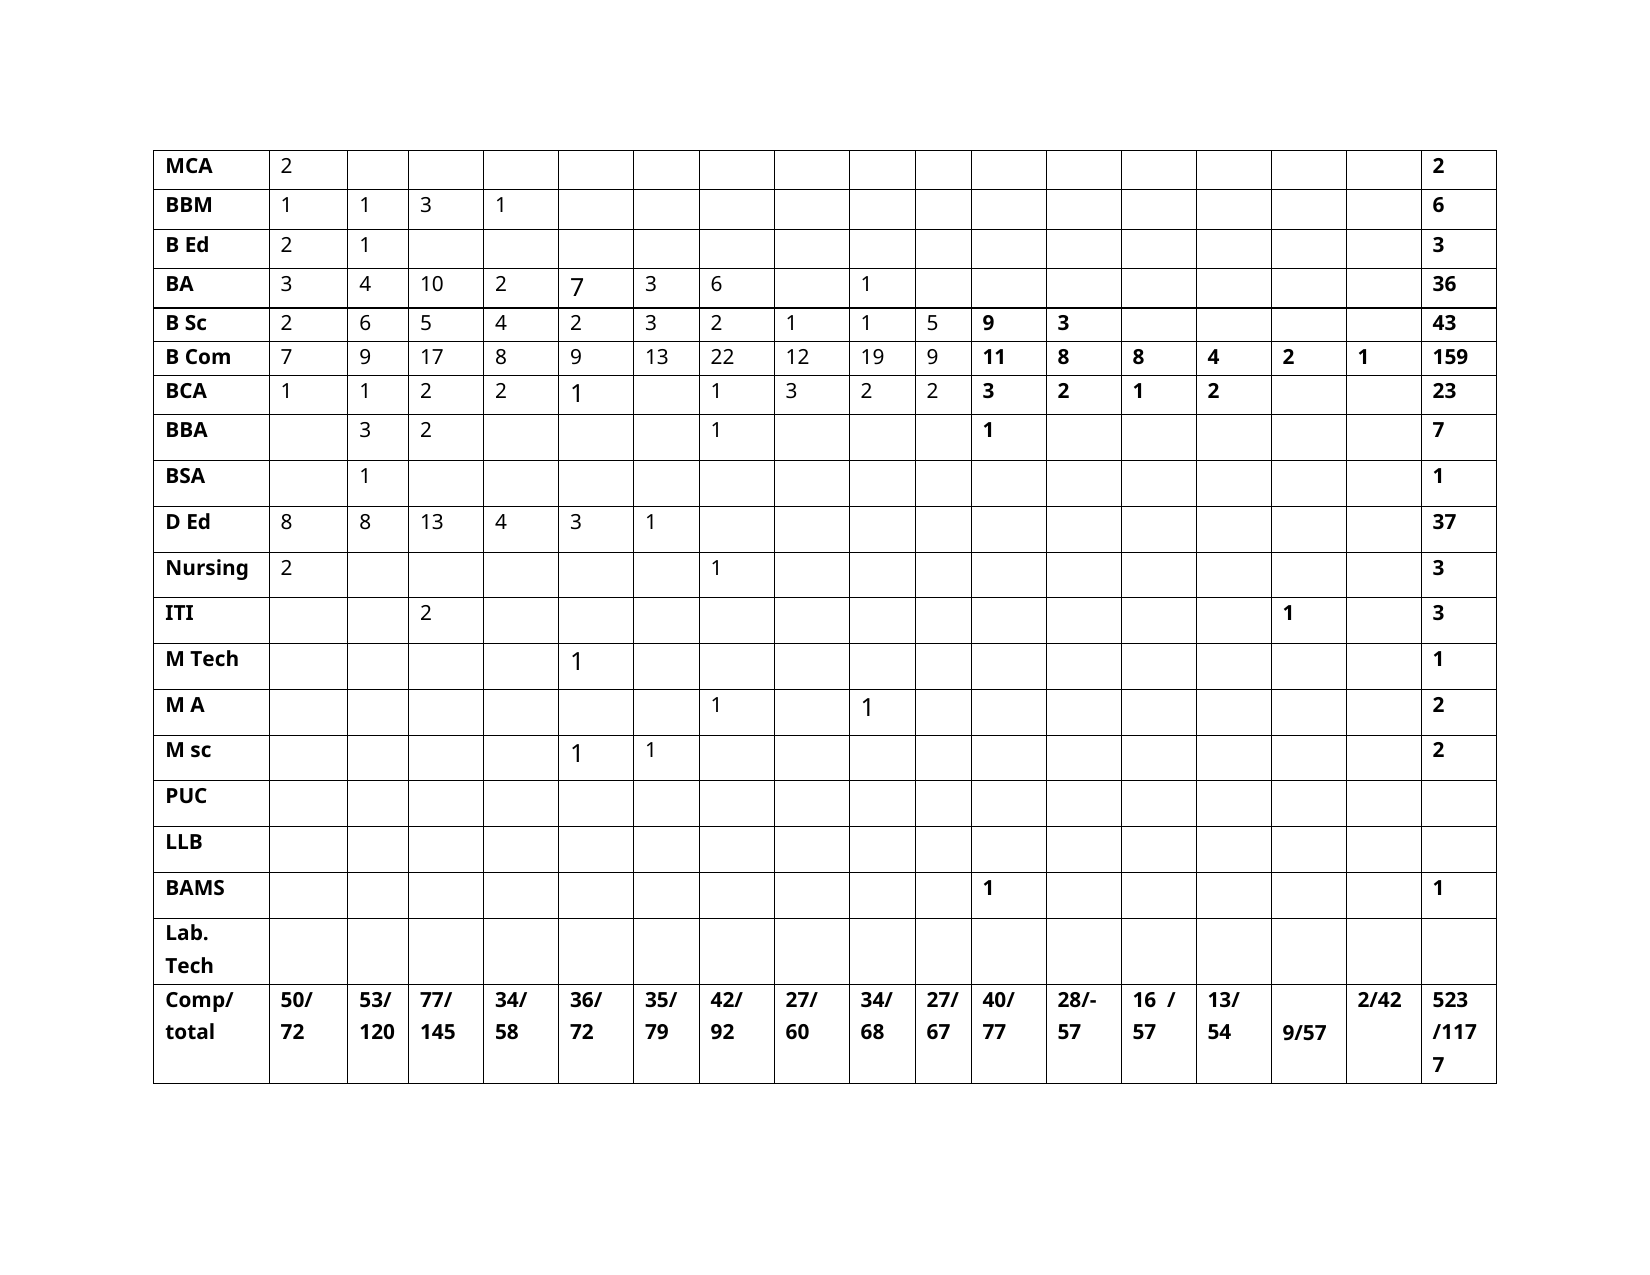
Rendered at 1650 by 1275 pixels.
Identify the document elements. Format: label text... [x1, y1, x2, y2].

table_cell [1272, 461, 1346, 506]
table_cell [634, 151, 699, 189]
table_cell [1347, 598, 1421, 643]
table_cell [972, 230, 1046, 268]
table_cell [559, 415, 633, 460]
table_cell [1122, 873, 1196, 917]
table_cell [1047, 644, 1121, 689]
table_cell [972, 736, 1046, 780]
table_cell [1422, 827, 1496, 872]
table_cell BBM [154, 190, 269, 229]
table_cell [1422, 781, 1496, 826]
table_cell 27/ 60 [775, 985, 849, 1083]
table_cell [270, 598, 347, 643]
table_cell [850, 736, 915, 780]
table_cell [1047, 415, 1121, 460]
table_cell [409, 919, 483, 984]
table_cell [775, 919, 849, 984]
table_cell [1347, 690, 1421, 734]
table_cell 1 [700, 415, 774, 460]
table_cell [700, 873, 774, 917]
table_cell [1122, 598, 1196, 643]
table_cell [1272, 781, 1346, 826]
table_cell B Com [154, 342, 269, 375]
table_cell 2 [1422, 736, 1496, 780]
table_cell 2 [559, 309, 633, 341]
table_cell 2 [270, 151, 347, 189]
table_cell 1 [559, 736, 633, 780]
table_cell [1047, 553, 1121, 597]
table_cell 53/120 [348, 985, 408, 1083]
table_cell [775, 151, 849, 189]
table_cell 3 [1047, 309, 1121, 341]
table_cell [634, 190, 699, 229]
table_cell [1347, 376, 1421, 414]
table_cell 1 [559, 644, 633, 689]
table_cell [700, 151, 774, 189]
table_cell [1047, 827, 1121, 872]
table_cell [348, 553, 408, 597]
table_cell [1347, 415, 1421, 460]
table_cell [1347, 873, 1421, 917]
table_cell [559, 461, 633, 506]
table_cell [916, 827, 971, 872]
table_cell [850, 644, 915, 689]
table_cell 42/ 92 [700, 985, 774, 1083]
table_cell [1197, 507, 1271, 552]
table_cell [916, 736, 971, 780]
table_cell [559, 827, 633, 872]
table_cell [1197, 309, 1271, 341]
table_cell [1272, 376, 1346, 414]
table_cell [409, 553, 483, 597]
table_cell [972, 461, 1046, 506]
table_cell [270, 461, 347, 506]
table_cell BCA [154, 376, 269, 414]
table_cell 7 [1422, 415, 1496, 460]
table_cell [1422, 919, 1496, 984]
table_cell [1122, 415, 1196, 460]
table_cell [850, 230, 915, 268]
table_cell 1 [1347, 342, 1421, 375]
table_cell 11 [972, 342, 1046, 375]
table_cell 2 [850, 376, 915, 414]
table_cell [1122, 151, 1196, 189]
table_cell [1047, 598, 1121, 643]
table_cell [916, 461, 971, 506]
table_cell [1347, 553, 1421, 597]
table_cell [270, 736, 347, 780]
table_cell [1047, 190, 1121, 229]
table_cell 3 [1422, 230, 1496, 268]
table_cell 77/ 145 [409, 985, 483, 1083]
table_cell 3 [634, 269, 699, 307]
table_cell [1197, 690, 1271, 734]
table_cell [1347, 827, 1421, 872]
table_cell 1 [972, 415, 1046, 460]
table_cell [634, 827, 699, 872]
table_cell [775, 190, 849, 229]
table_cell [409, 230, 483, 268]
table_cell [348, 690, 408, 734]
table_cell [972, 781, 1046, 826]
table_cell [850, 190, 915, 229]
table_cell [634, 230, 699, 268]
table_cell 2 [1047, 376, 1121, 414]
table_cell [634, 553, 699, 597]
table_cell 50/ 72 [270, 985, 347, 1083]
table_cell [1122, 644, 1196, 689]
table_cell 5 [409, 309, 483, 341]
table_cell [634, 873, 699, 917]
table_cell BBA [154, 415, 269, 460]
table_cell 3 [775, 376, 849, 414]
table_cell 10 [409, 269, 483, 307]
table_cell [700, 230, 774, 268]
table_cell 3 [634, 309, 699, 341]
table_cell Nursing [154, 553, 269, 597]
table_cell [700, 827, 774, 872]
table_cell [850, 919, 915, 984]
table_cell 3 [1422, 553, 1496, 597]
table_cell [634, 598, 699, 643]
table_cell [700, 736, 774, 780]
table_cell [1347, 461, 1421, 506]
table_cell [484, 230, 558, 268]
table_cell 1 [1422, 644, 1496, 689]
table_cell [1197, 736, 1271, 780]
table_cell [1122, 827, 1196, 872]
table_cell [1197, 919, 1271, 984]
table_cell [1047, 507, 1121, 552]
table_cell [1047, 269, 1121, 307]
table_cell [1197, 190, 1271, 229]
table_cell 2 [270, 230, 347, 268]
table_cell 3 [348, 415, 408, 460]
table_cell 6 [700, 269, 774, 307]
table_cell [484, 553, 558, 597]
table_cell [775, 690, 849, 734]
table_cell 40/ 77 [972, 985, 1046, 1083]
table_cell M A [154, 690, 269, 734]
table_cell [1347, 919, 1421, 984]
table_cell 1 [1422, 461, 1496, 506]
table_cell [348, 736, 408, 780]
table_cell 7 [559, 269, 633, 307]
table_cell [916, 553, 971, 597]
table_cell [775, 507, 849, 552]
table_cell [409, 827, 483, 872]
table_cell [634, 781, 699, 826]
table_cell [559, 230, 633, 268]
table_cell [1272, 644, 1346, 689]
table_cell [1122, 309, 1196, 341]
table_cell [1272, 827, 1346, 872]
table_cell 35/79 [634, 985, 699, 1083]
table_cell 2 [409, 376, 483, 414]
table_cell [1047, 461, 1121, 506]
table_cell [850, 151, 915, 189]
table_cell 13 [409, 507, 483, 552]
table_cell [850, 873, 915, 917]
table_cell [1197, 781, 1271, 826]
table_cell [1197, 151, 1271, 189]
table_cell [916, 415, 971, 460]
table_cell [1197, 553, 1271, 597]
table_cell [1197, 827, 1271, 872]
table_cell 1 [348, 461, 408, 506]
table_cell [1272, 151, 1346, 189]
table_cell [916, 644, 971, 689]
table_cell 2 [484, 269, 558, 307]
table_cell [916, 873, 971, 917]
table_cell 1 [559, 376, 633, 414]
table_cell [1122, 269, 1196, 307]
table_cell 28/- 57 [1047, 985, 1121, 1083]
table_cell 8 [270, 507, 347, 552]
table_cell [1122, 919, 1196, 984]
table_cell [1272, 690, 1346, 734]
table_cell Lab. Tech [154, 919, 269, 984]
table_cell 1 [972, 873, 1046, 917]
table_cell 1 [700, 690, 774, 734]
table_cell M sc [154, 736, 269, 780]
table_cell [270, 690, 347, 734]
table_cell [484, 781, 558, 826]
table_cell [1122, 230, 1196, 268]
table_cell [700, 919, 774, 984]
table_cell 3 [270, 269, 347, 307]
table_cell [1272, 190, 1346, 229]
table_cell [775, 553, 849, 597]
table_cell LLB [154, 827, 269, 872]
table_cell [348, 151, 408, 189]
table_cell BSA [154, 461, 269, 506]
table_cell [270, 644, 347, 689]
table_cell 27/67 [916, 985, 971, 1083]
table_cell [972, 507, 1046, 552]
table_cell [484, 736, 558, 780]
table_cell 1 [700, 553, 774, 597]
table_cell [1272, 919, 1346, 984]
table_cell [1122, 190, 1196, 229]
table_cell [1122, 553, 1196, 597]
table_cell 1 [348, 190, 408, 229]
table_cell [1272, 873, 1346, 917]
table_cell [850, 461, 915, 506]
table_cell [409, 781, 483, 826]
table_cell [1047, 781, 1121, 826]
table_cell 5 [916, 309, 971, 341]
table_cell BA [154, 269, 269, 307]
table_cell [1047, 919, 1121, 984]
table_cell [700, 507, 774, 552]
table_cell [559, 553, 633, 597]
table_cell [559, 919, 633, 984]
table_cell 1 [775, 309, 849, 341]
table_cell [850, 507, 915, 552]
table_cell [348, 781, 408, 826]
table_cell 1 [484, 190, 558, 229]
table_cell [634, 919, 699, 984]
table_cell [916, 269, 971, 307]
table_cell [1347, 269, 1421, 307]
table_cell BAMS [154, 873, 269, 917]
table_cell 2 [1422, 151, 1496, 189]
table_cell 8 [1047, 342, 1121, 375]
table_cell [700, 461, 774, 506]
table_cell 23 [1422, 376, 1496, 414]
table_cell [484, 827, 558, 872]
table_cell [348, 644, 408, 689]
table_cell 523 /1177 [1422, 985, 1496, 1083]
table_cell [700, 598, 774, 643]
table_cell 2 [409, 598, 483, 643]
table_cell 1 [270, 190, 347, 229]
table_cell 2 [916, 376, 971, 414]
table_cell 1 [348, 230, 408, 268]
table_cell [850, 415, 915, 460]
table_cell 1 [348, 376, 408, 414]
table_cell 8 [484, 342, 558, 375]
table_cell 12 [775, 342, 849, 375]
table_cell [484, 598, 558, 643]
table_cell 36 [1422, 269, 1496, 307]
table_cell [916, 781, 971, 826]
table_cell 2 [1272, 342, 1346, 375]
table_cell [559, 690, 633, 734]
table_cell [348, 827, 408, 872]
table_cell [1347, 230, 1421, 268]
table_cell 2 [484, 376, 558, 414]
table_cell [775, 644, 849, 689]
table_cell [484, 873, 558, 917]
table_cell [1047, 690, 1121, 734]
table_cell 19 [850, 342, 915, 375]
table_cell [850, 598, 915, 643]
table_cell 159 [1422, 342, 1496, 375]
table_cell [916, 151, 971, 189]
table_cell [1272, 269, 1346, 307]
table_cell [916, 690, 971, 734]
table_cell 2/42 [1347, 985, 1421, 1083]
table_cell 2 [270, 309, 347, 341]
table_cell 1 [850, 269, 915, 307]
table_cell 4 [484, 309, 558, 341]
table_cell [1197, 598, 1271, 643]
table_cell 3 [409, 190, 483, 229]
table_cell [972, 690, 1046, 734]
table_cell 36/ 72 [559, 985, 633, 1083]
table_cell [484, 151, 558, 189]
table_cell [916, 598, 971, 643]
table_cell 1 [270, 376, 347, 414]
table_cell [916, 230, 971, 268]
table_cell 3 [972, 376, 1046, 414]
table_cell 16 /57 [1122, 985, 1196, 1083]
table_cell 8 [348, 507, 408, 552]
table_cell [775, 598, 849, 643]
table_cell 22 [700, 342, 774, 375]
table_cell 4 [1197, 342, 1271, 375]
table_cell [559, 598, 633, 643]
table_cell 13/ 54 [1197, 985, 1271, 1083]
table_cell [484, 644, 558, 689]
table_cell [1272, 230, 1346, 268]
table_cell [1122, 461, 1196, 506]
table_cell 9 [348, 342, 408, 375]
table_cell [1047, 736, 1121, 780]
table_cell [634, 690, 699, 734]
table_cell 43 [1422, 309, 1496, 341]
table_cell [972, 190, 1046, 229]
table_cell [972, 644, 1046, 689]
table_cell 9 [972, 309, 1046, 341]
table_cell [972, 598, 1046, 643]
table_cell [634, 415, 699, 460]
table_cell 4 [484, 507, 558, 552]
table_cell [1047, 873, 1121, 917]
table_cell 3 [1422, 598, 1496, 643]
table_cell 7 [270, 342, 347, 375]
table_cell 2 [409, 415, 483, 460]
table_cell [1272, 415, 1346, 460]
table_cell 37 [1422, 507, 1496, 552]
table_cell [1197, 461, 1271, 506]
table_cell [409, 644, 483, 689]
table_cell [1122, 690, 1196, 734]
table_cell 1 [1422, 873, 1496, 917]
table_cell [850, 781, 915, 826]
table_cell [1347, 507, 1421, 552]
table_cell [700, 190, 774, 229]
table_cell [775, 873, 849, 917]
table_cell [1272, 553, 1346, 597]
table_cell [559, 873, 633, 917]
table_cell 3 [559, 507, 633, 552]
table_cell [1197, 415, 1271, 460]
table_cell [270, 873, 347, 917]
table_cell [270, 919, 347, 984]
table_cell ITI [154, 598, 269, 643]
table_cell [775, 230, 849, 268]
table_cell 1 [850, 690, 915, 734]
table_cell 1 [700, 376, 774, 414]
table_cell [1047, 230, 1121, 268]
table_cell [1047, 151, 1121, 189]
table_cell B Ed [154, 230, 269, 268]
table_cell [484, 919, 558, 984]
table_cell [348, 598, 408, 643]
table_cell [1272, 309, 1346, 341]
table_cell [409, 736, 483, 780]
table_cell [775, 736, 849, 780]
table_cell B Sc [154, 309, 269, 341]
table_cell 34/ 68 [850, 985, 915, 1083]
table_cell 2 [700, 309, 774, 341]
table_cell [634, 376, 699, 414]
table_cell 2 [1422, 690, 1496, 734]
table_cell [850, 553, 915, 597]
table_cell [1197, 873, 1271, 917]
table_cell [484, 690, 558, 734]
table_cell [775, 269, 849, 307]
table_cell [1197, 269, 1271, 307]
table_cell [484, 415, 558, 460]
table_cell [348, 873, 408, 917]
table_cell 2 [1197, 376, 1271, 414]
table_cell 1 [634, 736, 699, 780]
table_cell 9/57 [1272, 985, 1346, 1083]
table_cell [700, 644, 774, 689]
table_cell [1197, 644, 1271, 689]
table_cell [1122, 507, 1196, 552]
table_cell [700, 781, 774, 826]
table_cell 8 [1122, 342, 1196, 375]
table_cell [972, 553, 1046, 597]
table_cell 4 [348, 269, 408, 307]
table_cell [559, 190, 633, 229]
table_cell [270, 781, 347, 826]
table_cell [1347, 309, 1421, 341]
table_cell [972, 827, 1046, 872]
table_cell [775, 827, 849, 872]
table_cell [972, 269, 1046, 307]
table_cell [1347, 190, 1421, 229]
table_cell [775, 781, 849, 826]
table_cell MCA [154, 151, 269, 189]
table_cell [270, 827, 347, 872]
table_cell 17 [409, 342, 483, 375]
table_cell 13 [634, 342, 699, 375]
table_cell [348, 919, 408, 984]
table_cell 1 [850, 309, 915, 341]
table_cell [850, 827, 915, 872]
table_cell Comp/ total [154, 985, 269, 1083]
table_cell [916, 190, 971, 229]
table_cell 9 [916, 342, 971, 375]
table_cell [1122, 781, 1196, 826]
table_cell [270, 415, 347, 460]
table_cell [634, 461, 699, 506]
table_cell 6 [348, 309, 408, 341]
table_cell 34/ 58 [484, 985, 558, 1083]
table_cell [484, 461, 558, 506]
table_cell [1197, 230, 1271, 268]
table_cell [559, 151, 633, 189]
table_cell [409, 873, 483, 917]
table_cell D Ed [154, 507, 269, 552]
table_cell [1347, 736, 1421, 780]
table_cell [775, 461, 849, 506]
table_cell 6 [1422, 190, 1496, 229]
table_cell [559, 781, 633, 826]
table_cell [916, 919, 971, 984]
table_cell PUC [154, 781, 269, 826]
table_cell [972, 151, 1046, 189]
table_cell [409, 151, 483, 189]
table_cell 9 [559, 342, 633, 375]
table_cell [409, 690, 483, 734]
table_cell [972, 919, 1046, 984]
table_cell 1 [634, 507, 699, 552]
table_cell 1 [1272, 598, 1346, 643]
table_cell 2 [270, 553, 347, 597]
table_cell [634, 644, 699, 689]
table_cell [1122, 736, 1196, 780]
table_cell [1347, 644, 1421, 689]
table_cell [1347, 781, 1421, 826]
table_cell 1 [1122, 376, 1196, 414]
table_cell [409, 461, 483, 506]
table_cell [916, 507, 971, 552]
table_cell [1272, 736, 1346, 780]
table_cell [775, 415, 849, 460]
table_cell [1347, 151, 1421, 189]
table_cell M Tech [154, 644, 269, 689]
table_cell [1272, 507, 1346, 552]
